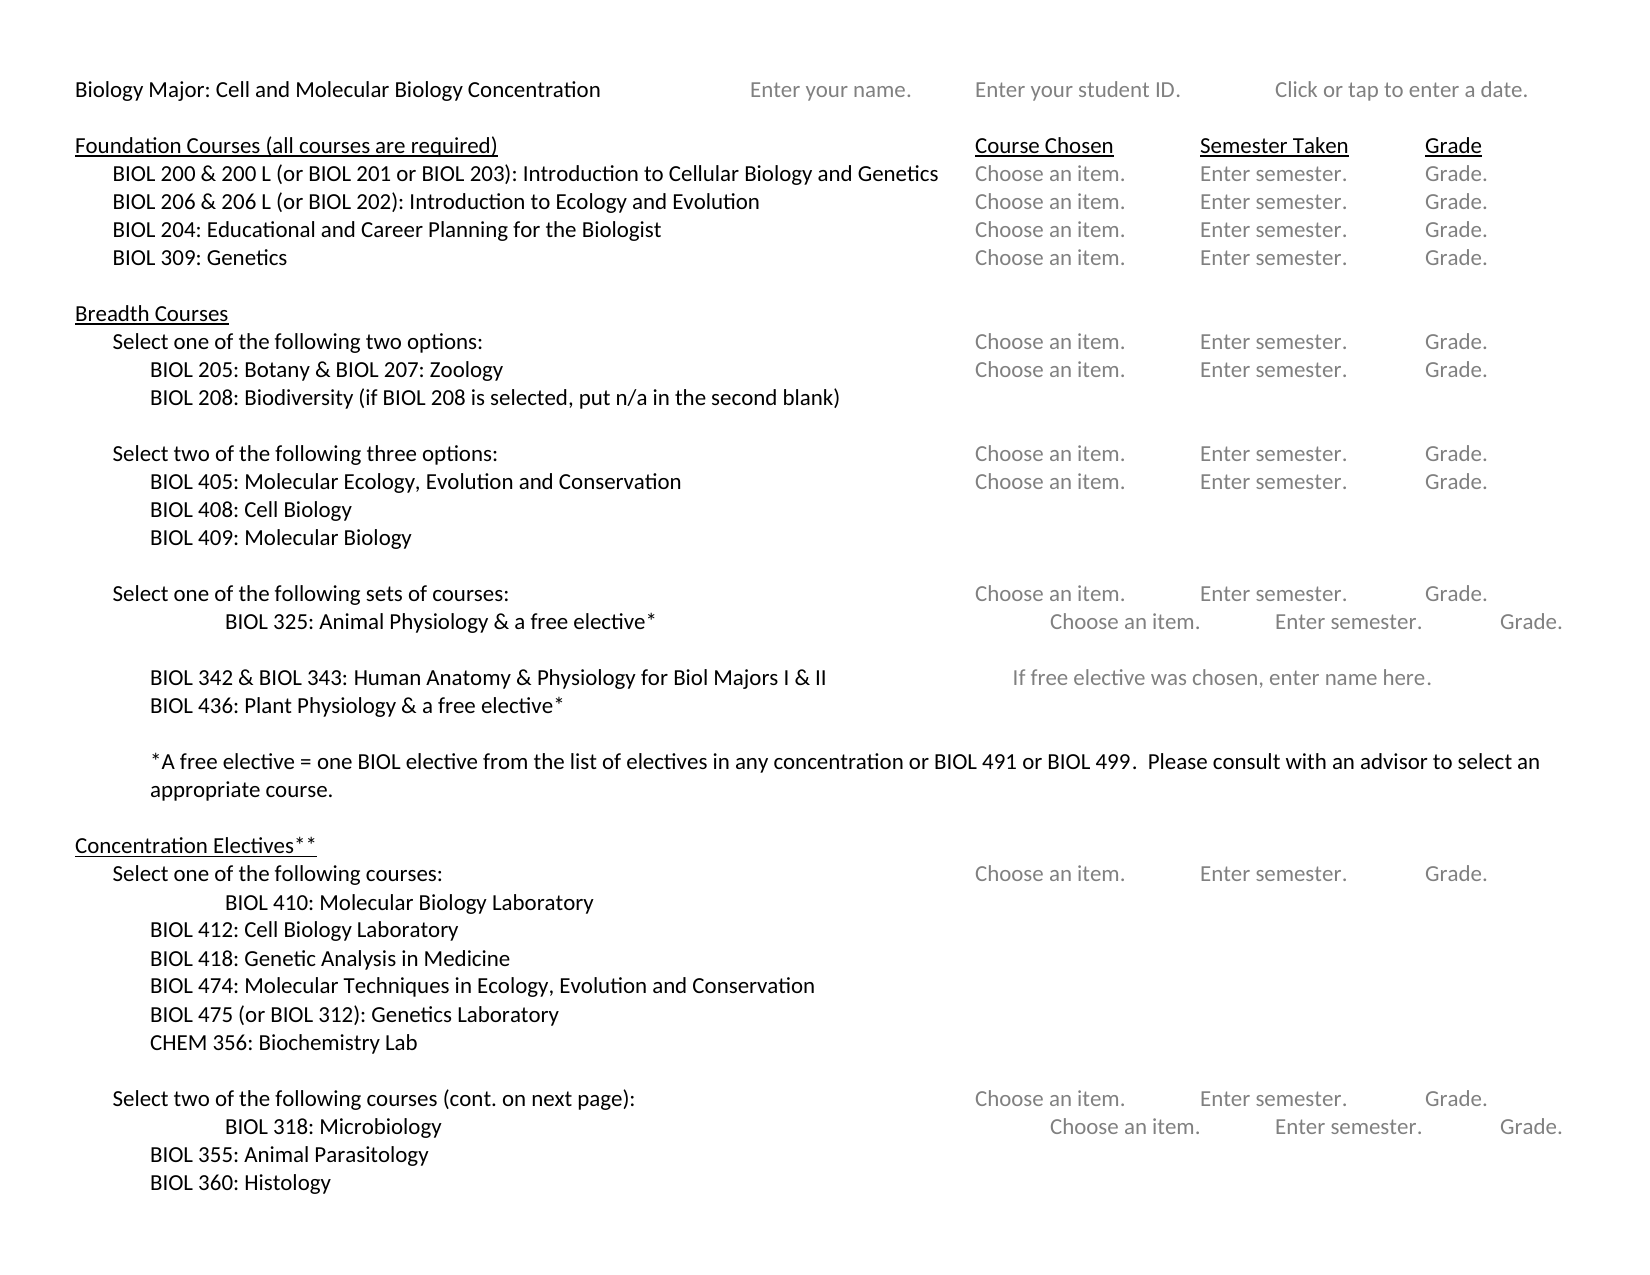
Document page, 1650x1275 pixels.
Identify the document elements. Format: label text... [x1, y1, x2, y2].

text BIOL 205: Botany & BIOL 207: Zoology [75, 355, 1575, 383]
text BIOL 206 & 206 L (or BIOL 202): Introduction to Ecology and Evolution [75, 187, 1575, 215]
text CHEM 356: Biochemistry Lab [75, 1028, 1575, 1056]
text Select one of the following two options: [75, 327, 1575, 355]
text BIOL 412: Cell Biology Laboratory [75, 916, 1575, 944]
text Biology Major: Cell and Molecular Biology Concentration [75, 75, 1575, 103]
text Select two of the following three options: [75, 439, 1575, 467]
text BIOL 474: Molecular Techniques in Ecology, Evolution and Conservation [75, 972, 1575, 1000]
text Select one of the following courses: BIOL 410: Molecular Biology Laboratory [75, 859, 1575, 916]
text BIOL 342 & BIOL 343: Human Anatomy & Physiology for Biol Majors I & II [75, 663, 1575, 691]
text BIOL 418: Genetic Analysis in Medicine [75, 944, 1575, 972]
text *A free elective = one BIOL elective from the list of electives in any concentration or BIOL 491 or BIOL 499. Please consult with an advisor to select an appropriate course. [150, 747, 1575, 803]
text BIOL 408: Cell Biology [75, 495, 1575, 523]
text BIOL 405: Molecular Ecology, Evolution and Conservation [75, 467, 1575, 495]
text BIOL 360: Histology [75, 1168, 1575, 1196]
text BIOL 208: Biodiversity (if BIOL 208 is selected, put n/a in the second blank) [75, 383, 1575, 411]
text BIOL 309: Genetics [75, 243, 1575, 271]
text BIOL 200 & 200 L (or BIOL 201 or BIOL 203): Introduction to Cellular Biology and Genetics [75, 159, 1575, 187]
text BIOL 475 (or BIOL 312): Genetics Laboratory [75, 1000, 1575, 1028]
text Foundation Courses (all courses are required) Course Chosen Semester Taken Grade [75, 131, 1575, 159]
text Select two of the following courses (cont. on next page): BIOL 318: Microbiology [75, 1084, 1575, 1140]
text Breadth Courses [75, 299, 1575, 327]
text BIOL 355: Animal Parasitology [75, 1140, 1575, 1168]
text Concentration Electives** [75, 832, 1575, 859]
text BIOL 409: Molecular Biology [75, 523, 1575, 551]
text BIOL 436: Plant Physiology & a free elective* [75, 691, 1575, 719]
text Select one of the following sets of courses: BIOL 325: Animal Physiology & a free elective* [75, 579, 1575, 663]
text BIOL 204: Educational and Career Planning for the Biologist [75, 215, 1575, 243]
